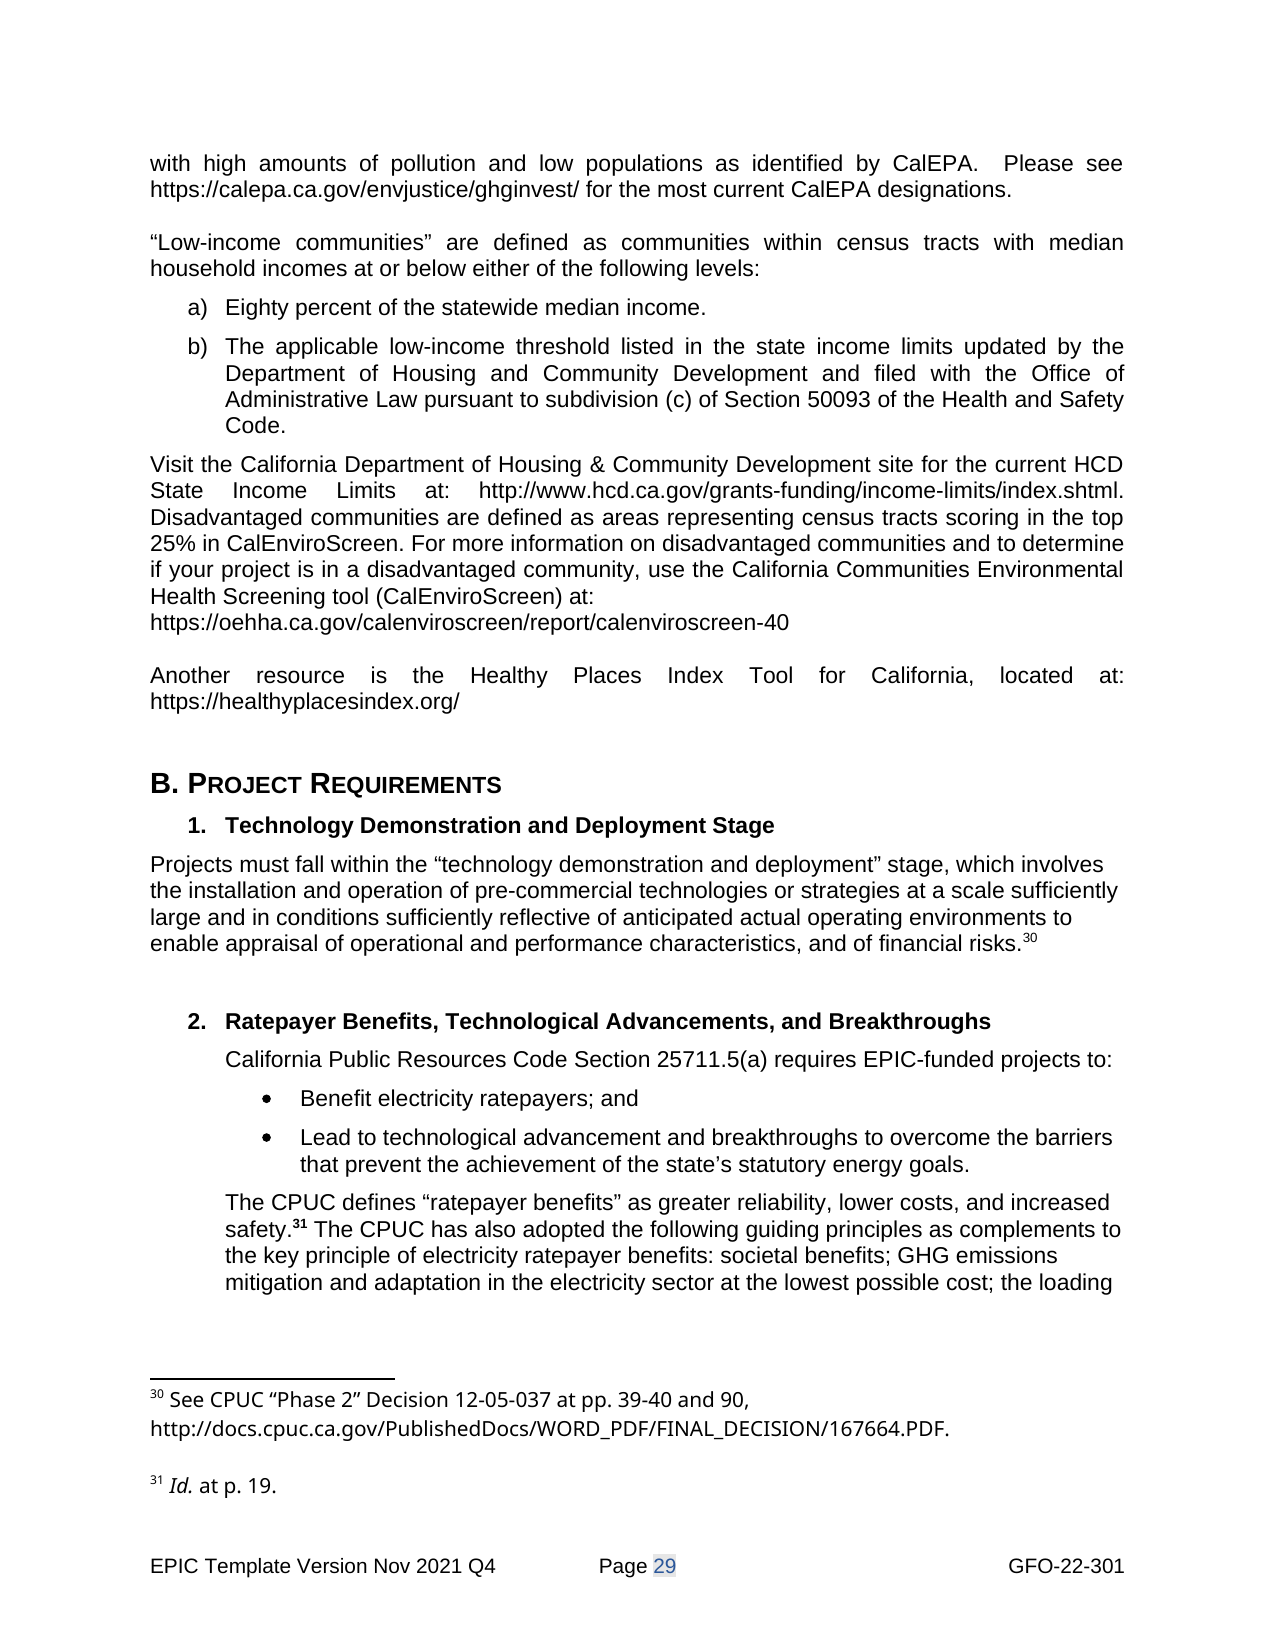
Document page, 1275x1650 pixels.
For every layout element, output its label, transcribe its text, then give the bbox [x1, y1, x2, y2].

text Projects must fall within the “technology demonstration and deployment” stage, which involves the installation and operation of pre-commercial technologies or strategies at a scale sufficiently large and in conditions sufficiently reflective of anticipated actual operating environments to enable appraisal of operational and performance characteristics, and of financial risks. [150, 851, 1125, 956]
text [150, 150, 1125, 203]
subtitle Project Requirements [150, 766, 1125, 799]
list Lead to technological advancement and breakthroughs to overcome the barriers that prevent the achievement of the state’s statutory energy goals. [262, 1124, 1125, 1177]
list Benefit electricity ratepayers; and [262, 1085, 1125, 1112]
list Eighty percent of the statewide median income. [187, 294, 1125, 321]
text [225, 1189, 1125, 1295]
text https://oehha.ca.gov/calenviroscreen/report/calenviroscreen-40 [150, 609, 1125, 636]
list Ratepayer Benefits, Technological Advancements, and Breakthroughs [187, 1008, 1125, 1034]
list The applicable low-income threshold listed in the state income limits updated by the Department of Housing and Community Development and filed with the Office of Administrative Law pursuant to subdivision (c) of Section 50093 of the Health and Safety Code. [187, 333, 1125, 438]
text Another resource is the Healthy Places Index Tool for California, located at: https://healthyplacesindex.org/ [150, 662, 1125, 714]
text “Low-income communities” are defined as communities within census tracts with median household incomes at or below either of the following levels: [150, 229, 1125, 282]
text California Public Resources Code Section 25711.5(a) requires EPIC-funded projects to: [225, 1046, 1125, 1073]
text Visit the California Department of Housing & Community Development site for the current HCD State Income Limits at: http://www.hcd.ca.gov/grants-funding/income-limits/index.shtml. Disadvantaged communities are defined as areas representing census tracts scoring in the top 25% in CalEnviroScreen. For more information on disadvantaged communities and to determine if your project is in a disadvantaged community, use the California Communities Environmental Health Screening tool (CalEnviroScreen) at: [150, 451, 1125, 609]
list Technology Demonstration and Deployment Stage [187, 812, 1125, 838]
